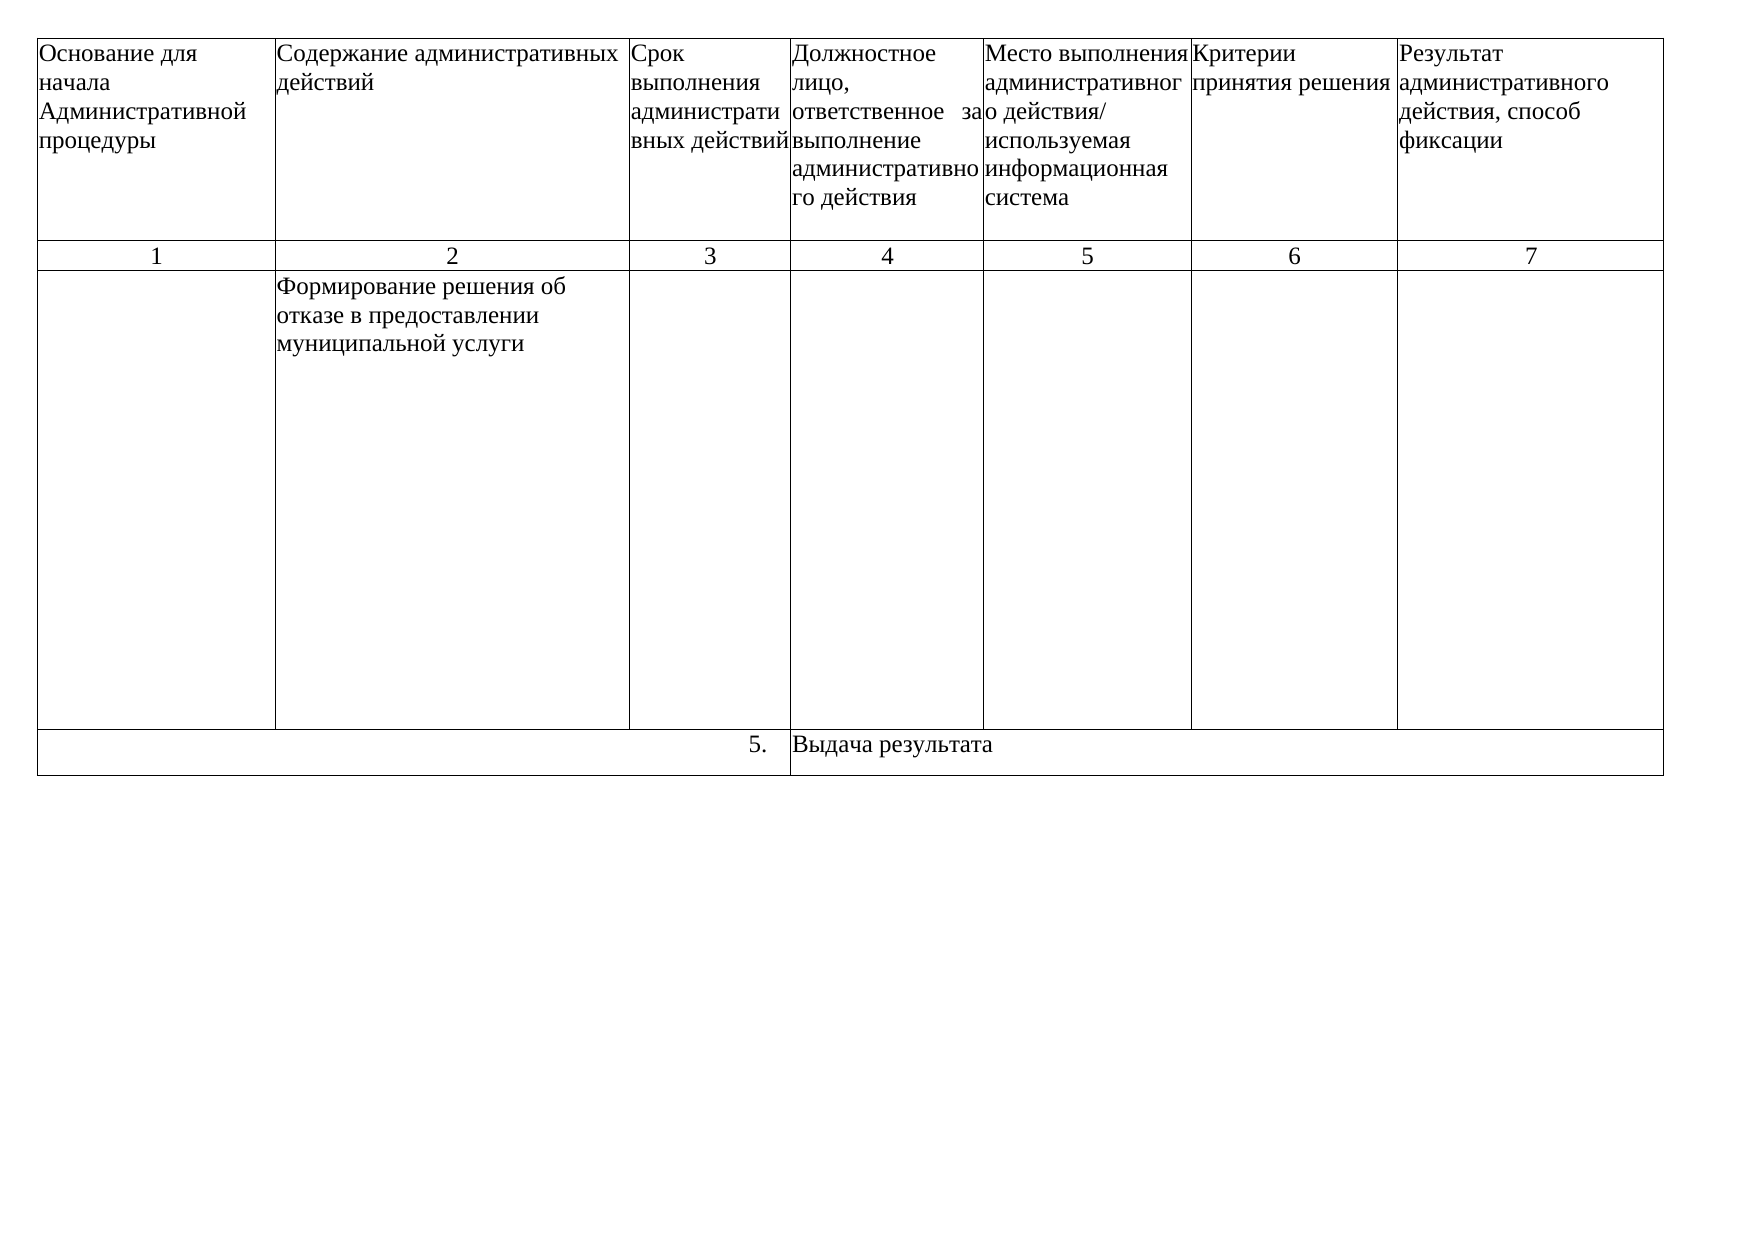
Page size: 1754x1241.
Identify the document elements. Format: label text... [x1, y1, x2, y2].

table_cell [1192, 271, 1397, 728]
table_header Срок выполнения административных действий [630, 39, 790, 240]
table_header Место выполнения административного действия/ используемая информационная система [984, 39, 1191, 240]
table_cell 5. [38, 730, 790, 774]
table_cell [38, 271, 275, 728]
table_cell 1 [38, 241, 275, 270]
table_cell [1398, 271, 1663, 728]
table_cell 5 [984, 241, 1191, 270]
table_cell Выдача результата [791, 730, 1663, 774]
table_header Критерии принятия решения [1192, 39, 1397, 240]
table_cell Формирование решения об отказе в предоставлении муниципальной услуги [276, 271, 629, 728]
table_cell 3 [630, 241, 790, 270]
table_header Содержание административных действий [276, 39, 629, 240]
table_header Основание для начала Административной процедуры [38, 39, 275, 240]
table_cell 7 [1398, 241, 1663, 270]
table_header Должностное лицо, ответственное за выполнение административного действия [791, 39, 983, 240]
table_cell [984, 271, 1191, 728]
table_cell 4 [791, 241, 983, 270]
table_cell 6 [1192, 241, 1397, 270]
table_cell [791, 271, 983, 728]
table_cell 2 [276, 241, 629, 270]
table_header Результат административного действия, способ фиксации [1398, 39, 1663, 240]
table_cell [630, 271, 790, 728]
